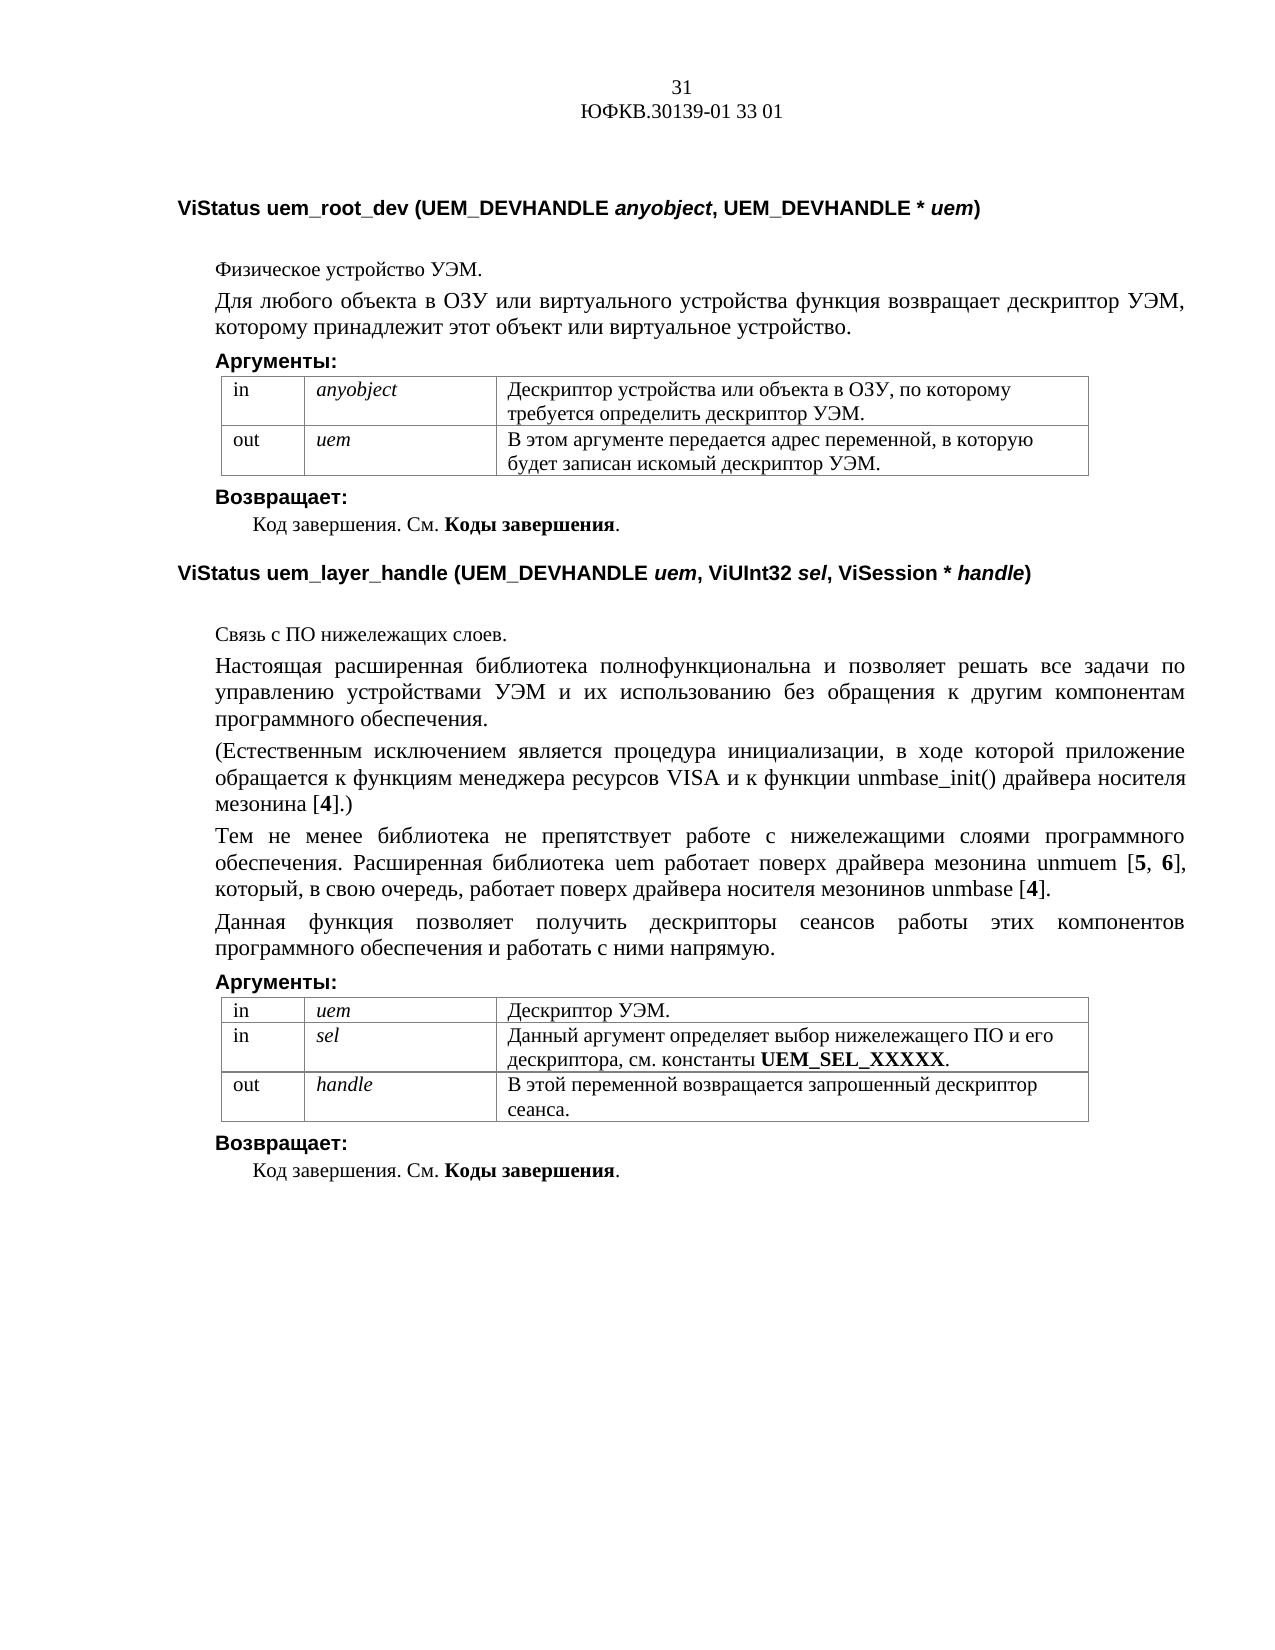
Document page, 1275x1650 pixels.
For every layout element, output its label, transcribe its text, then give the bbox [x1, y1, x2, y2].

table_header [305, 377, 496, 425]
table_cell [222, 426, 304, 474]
text Код завершения. См. Коды завершения. [252, 1158, 1186, 1182]
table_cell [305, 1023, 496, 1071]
list Связь с ПО нижележащих слоев. [215, 622, 1186, 646]
subtitle Аргументы: [215, 970, 1186, 994]
list Физическое устройство УЭМ. [215, 257, 1186, 281]
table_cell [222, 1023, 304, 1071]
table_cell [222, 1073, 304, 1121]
text Тем не менее библиотека не препятствует работе с нижележащими слоями программного обеспечения. Расширенная библиотека uem работает поверх драйвера мезонина unmuem [5, 6], который, в свою очередь, работает поверх драйвера носителя мезонинов unmbase [4]. [215, 823, 1186, 902]
subtitle Аргументы: [215, 349, 1186, 373]
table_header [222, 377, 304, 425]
subtitle Возвращает: [215, 485, 1186, 509]
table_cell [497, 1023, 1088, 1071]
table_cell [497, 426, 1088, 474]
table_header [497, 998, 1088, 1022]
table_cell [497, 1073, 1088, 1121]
subtitle Возвращает: [215, 1131, 1186, 1155]
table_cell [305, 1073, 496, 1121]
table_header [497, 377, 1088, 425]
text (Естественным исключением является процедура инициализации, в ходе которой приложение обращается к функциям менеджера ресурсов VISA и к функции unmbase_init() драйвера носителя мезонина [4].) [215, 737, 1186, 816]
text Настоящая расширенная библиотека полнофункциональна и позволяет решать все задачи по управлению устройствами УЭМ и их использованию без обращения к другим компонентам программного обеспечения. [215, 652, 1186, 731]
text Для любого объекта в ОЗУ или виртуального устройства функция возвращает дескриптор УЭМ, которому принадлежит этот объект или виртуальное устройство. [215, 287, 1186, 340]
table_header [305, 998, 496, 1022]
subtitle ViStatus uem_layer_handle (UEM_DEVHANDLE uem, ViUInt32 sel, ViSession * handle) [177, 561, 1186, 585]
subtitle ViStatus uem_root_dev (UEM_DEVHANDLE anyobject, UEM_DEVHANDLE * uem) [177, 196, 1186, 220]
text Код завершения. См. Коды завершения. [252, 512, 1186, 536]
text Данная функция позволяет получить дескрипторы сеансов работы этих компонентов программного обеспечения и работать с ними напрямую. [215, 908, 1186, 961]
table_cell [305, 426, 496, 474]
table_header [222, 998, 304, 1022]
